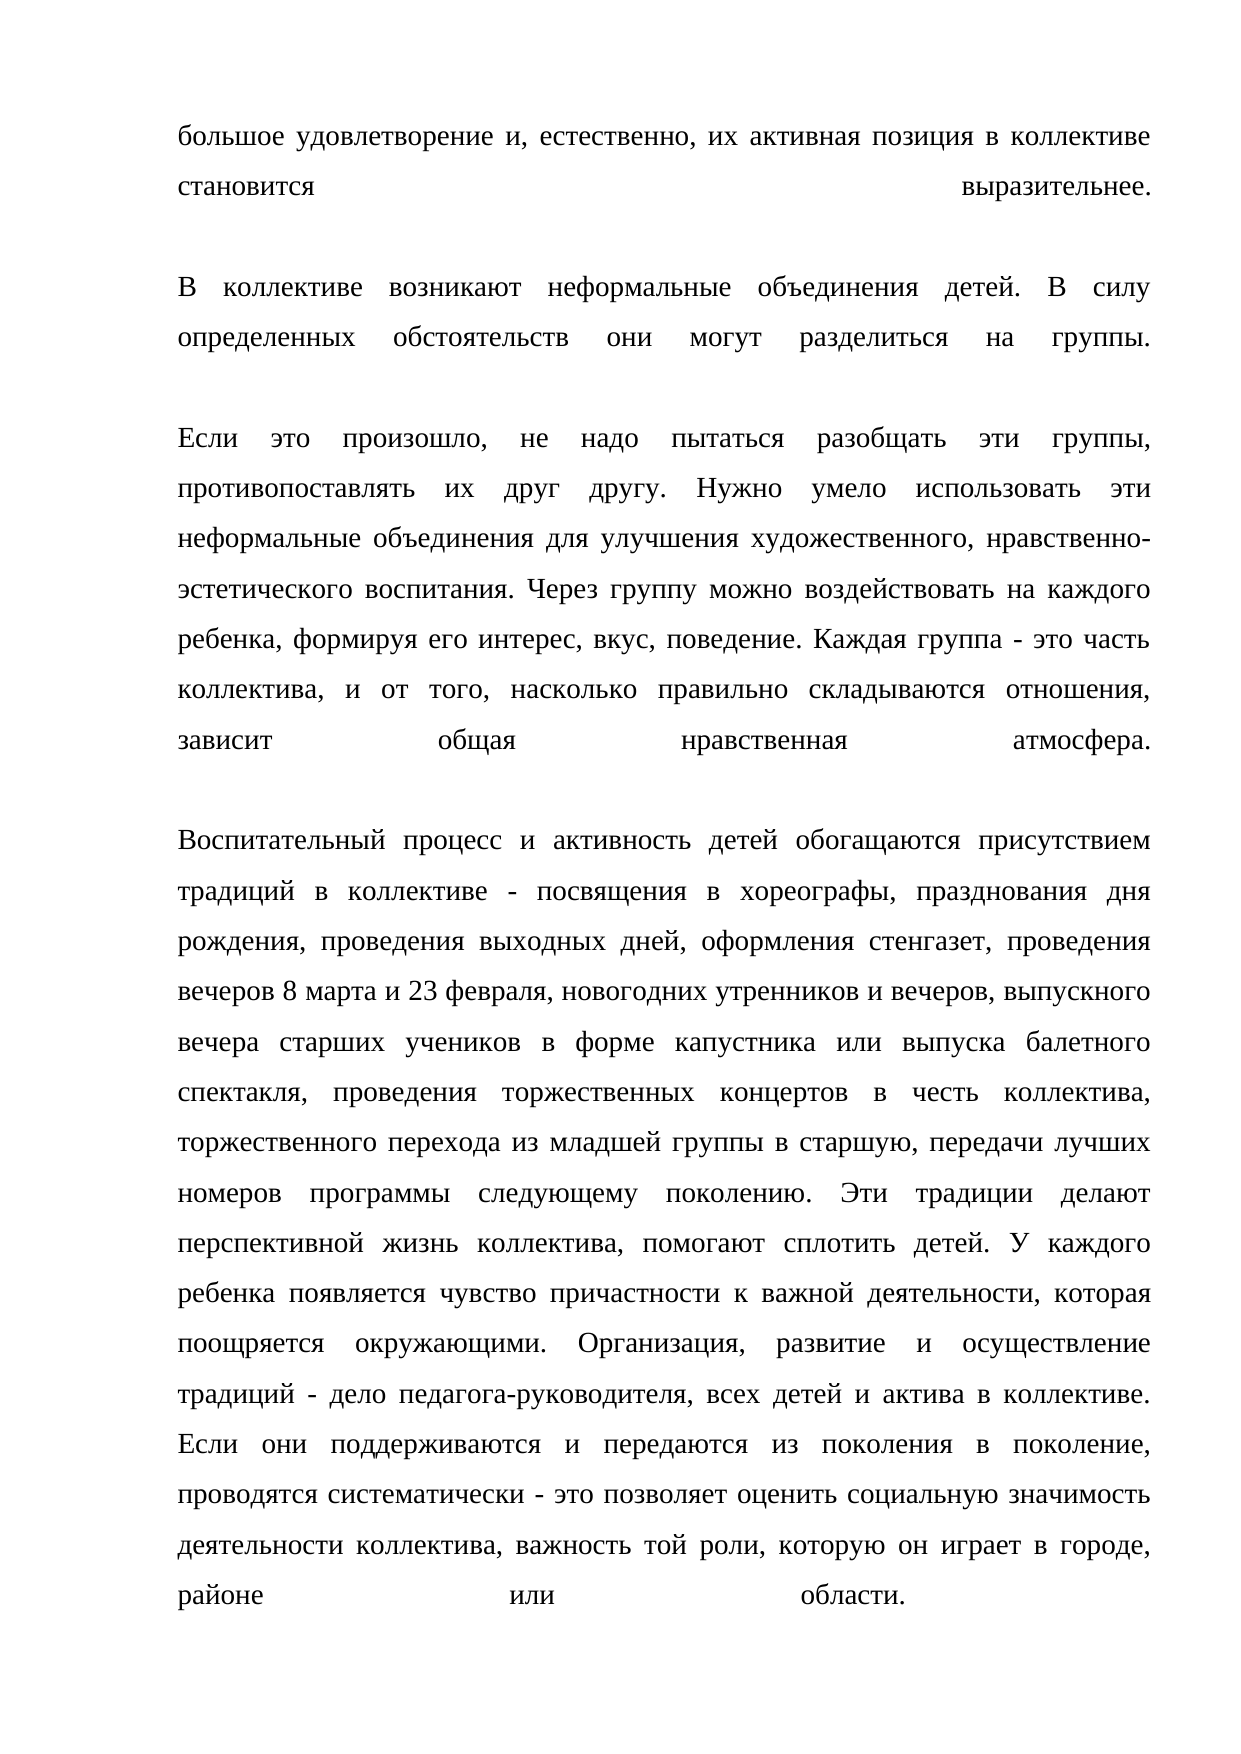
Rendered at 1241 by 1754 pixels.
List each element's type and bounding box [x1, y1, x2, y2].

text [177, 118, 1152, 1611]
